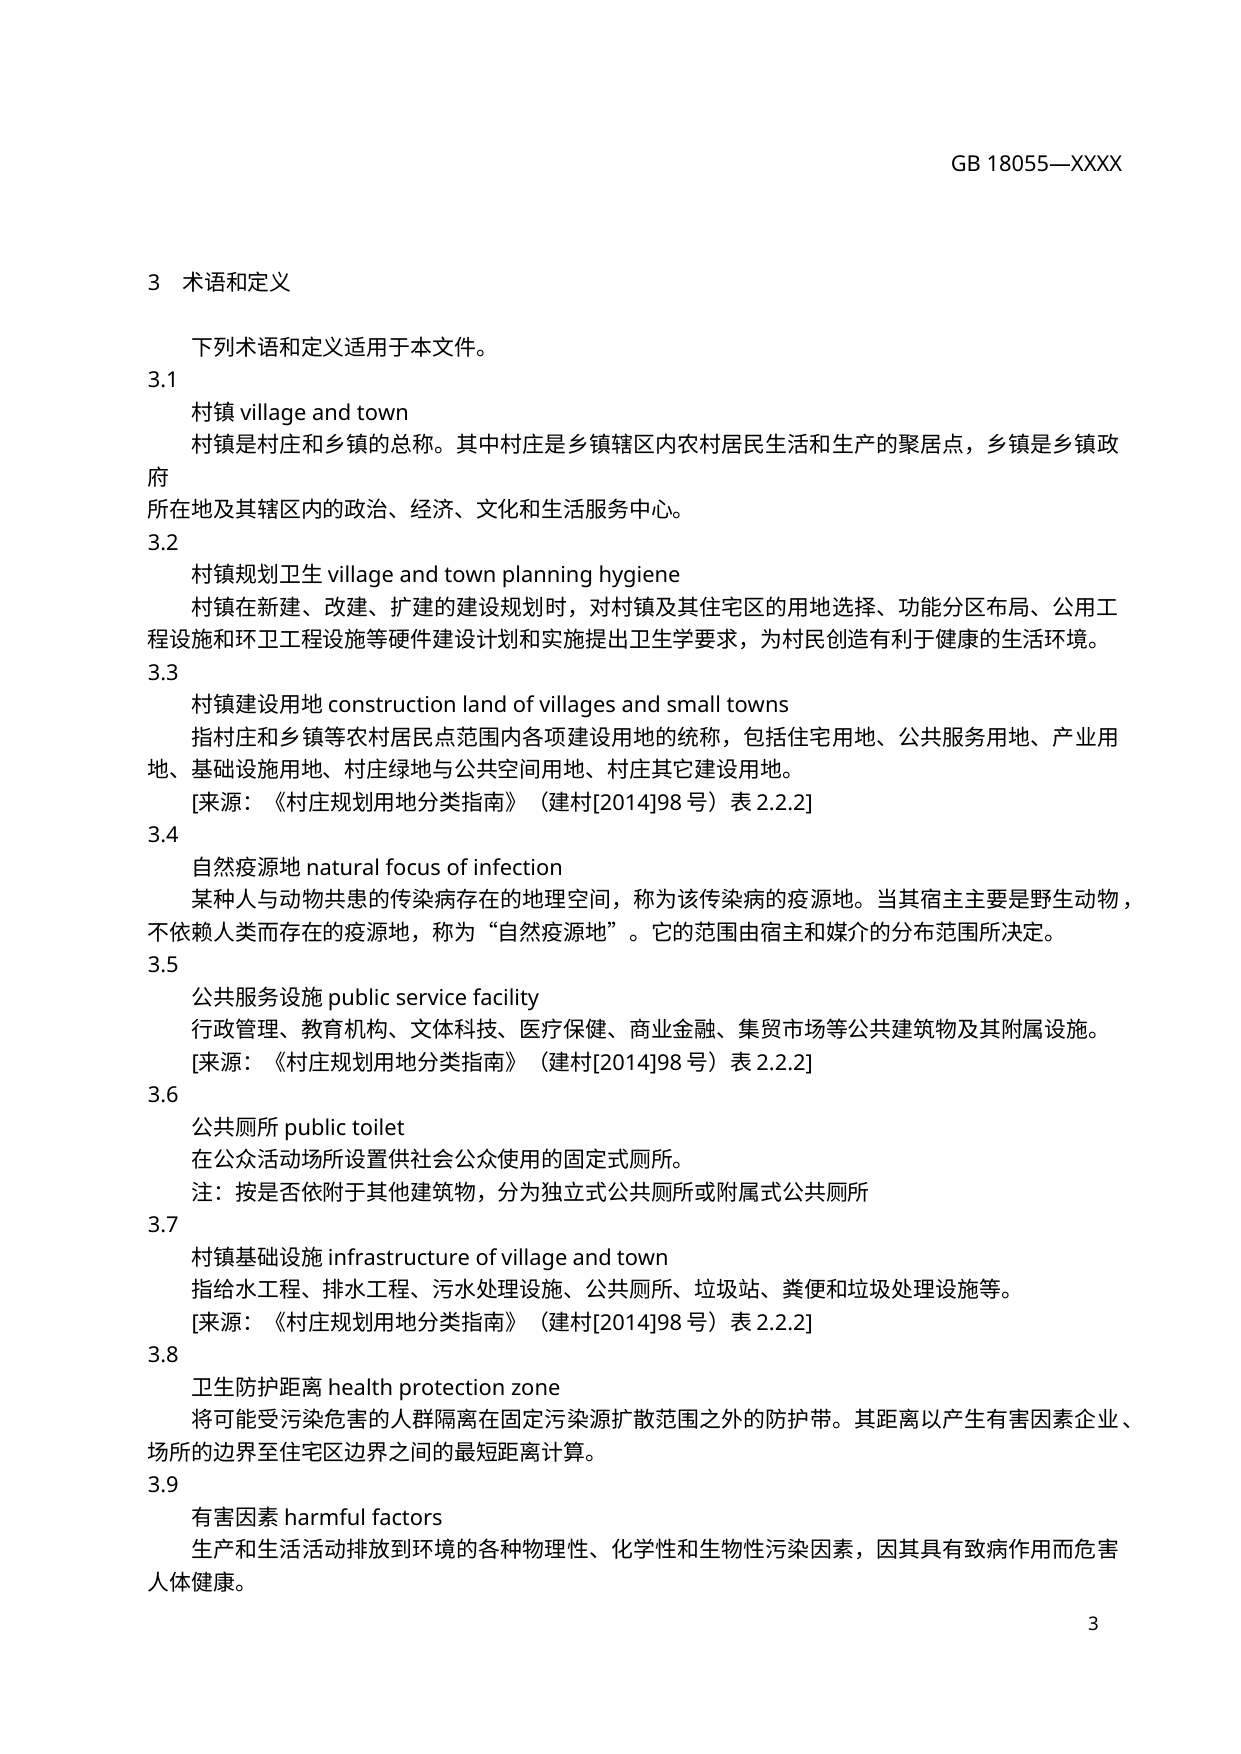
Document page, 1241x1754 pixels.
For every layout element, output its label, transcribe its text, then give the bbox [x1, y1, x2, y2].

text 指给水工程、排水工程、污水处理设施、公共厕所、垃圾站、粪便和垃圾处理设施等。 [148, 1272, 1122, 1304]
text 村镇是村庄和乡镇的总称。其中村庄是乡镇辖区内农村居民生活和生产的聚居点，乡镇是乡镇政府 所在地及其辖区内的政治、经济、文化和生活服务中心。 [148, 427, 1122, 524]
text 自然疫源地 natural focus of infection [148, 817, 1122, 882]
text 有害因素 harmful factors [148, 1467, 1122, 1532]
text [来源：《村庄规划用地分类指南》（建村[2014]98号）表2.2.2] [148, 1304, 1122, 1337]
text 注：按是否依附于其他建筑物，分为独立式公共厕所或附属式公共厕所 [148, 1174, 1122, 1207]
text 村镇基础设施 infrastructure of village and town [148, 1207, 1122, 1272]
text 行政管理、教育机构、文体科技、医疗保健、商业金融、集贸市场等公共建筑物及其附属设施。 [148, 1012, 1122, 1044]
text 村镇建设用地 construction land of villages and small towns [148, 654, 1122, 719]
text 公共服务设施 public service facility [148, 947, 1122, 1012]
text 指村庄和乡镇等农村居民点范围内各项建设用地的统称，包括住宅用地、公共服务用地、产业用地、基础设施用地、村庄绿地与公共空间用地、村庄其它建设用地。 [148, 719, 1122, 784]
text 在公众活动场所设置供社会公众使用的固定式厕所。 [148, 1142, 1122, 1174]
text 生产和生活活动排放到环境的各种物理性、化学性和生物性污染因素，因其具有致病作用而危害人体健康。 [148, 1532, 1122, 1597]
text [来源：《村庄规划用地分类指南》（建村[2014]98号）表2.2.2] [148, 784, 1122, 817]
text 某种人与动物共患的传染病存在的地理空间，称为该传染病的疫源地。当其宿主主要是野生动物，不依赖人类而存在的疫源地，称为“自然疫源地”。它的范围由宿主和媒介的分布范围所决定。 [148, 882, 1122, 947]
text 将可能受污染危害的人群隔离在固定污染源扩散范围之外的防护带。其距离以产生有害因素企业、场所的边界至住宅区边界之间的最短距离计算。 [148, 1402, 1122, 1467]
text [来源：《村庄规划用地分类指南》（建村[2014]98号）表2.2.2] [148, 1044, 1122, 1077]
text 公共厕所 public toilet [148, 1077, 1122, 1142]
text 村镇规划卫生 village and town planning hygiene [148, 524, 1122, 589]
text 村镇在新建、改建、扩建的建设规划时，对村镇及其住宅区的用地选择、功能分区布局、公用工程设施和环卫工程设施等硬件建设计划和实施提出卫生学要求，为村民创造有利于健康的生活环境。 [148, 589, 1122, 654]
text 术语和定义 [148, 264, 1122, 297]
text 村镇 village and town [148, 362, 1122, 427]
text 卫生防护距离 health protection zone [148, 1337, 1122, 1402]
